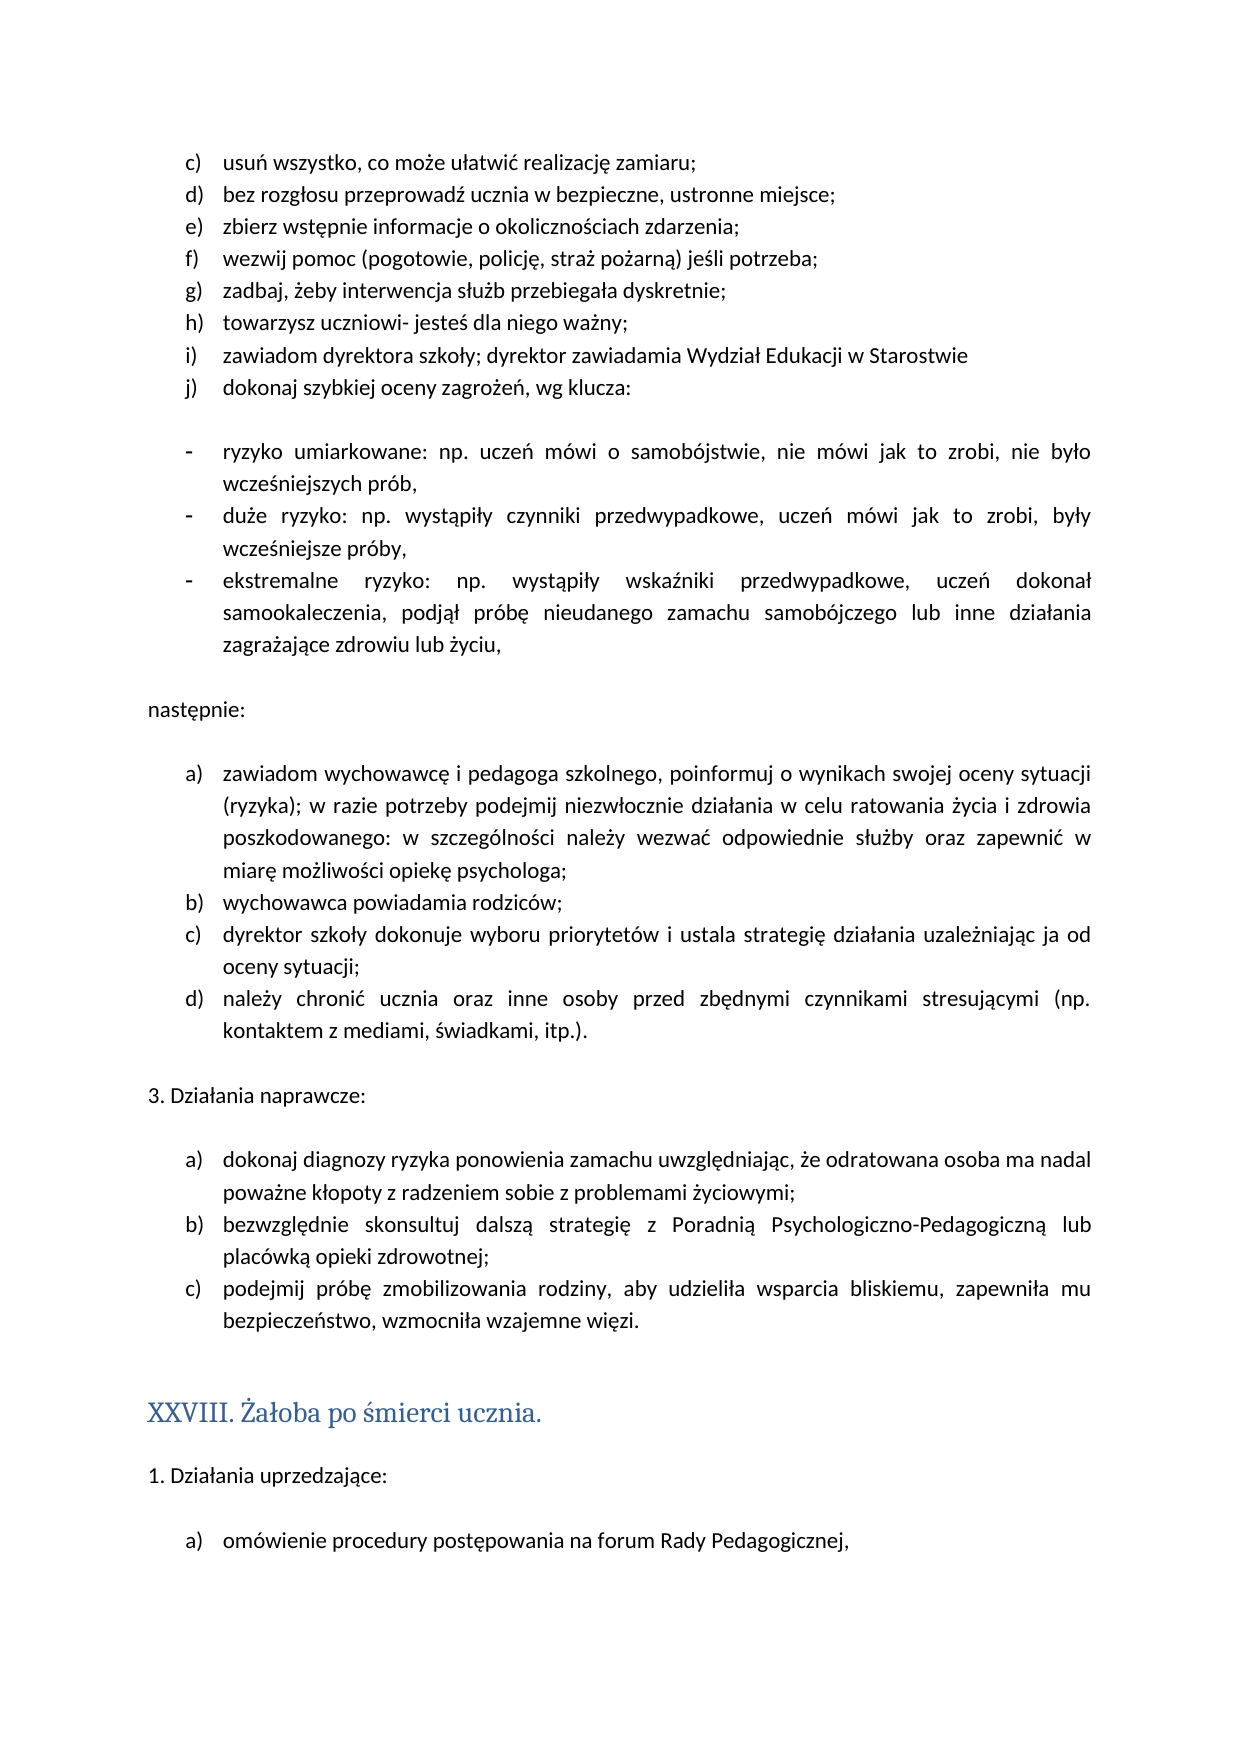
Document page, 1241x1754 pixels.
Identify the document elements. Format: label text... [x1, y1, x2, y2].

list zawiadom wychowawcę i pedagoga szkolnego, poinformuj o wynikach swojej oceny sytuacji (ryzyka); w razie potrzeby podejmij niezwłocznie działania w celu ratowania życia i zdrowia poszkodowanego: w szczególności należy wezwać odpowiednie służby oraz zapewnić w miarę możliwości opiekę psychologa; [185, 759, 1093, 884]
list omówienie procedury postępowania na forum Rady Pedagogicznej, [185, 1526, 1093, 1554]
list ryzyko umiarkowane: np. uczeń mówi o samobójstwie, nie mówi jak to zrobi, nie było wcześniejszych prób, [185, 437, 1093, 497]
list zawiadom dyrektora szkoły; dyrektor zawiadamia Wydział Edukacji w Starostwie [185, 341, 1093, 369]
list dokonaj diagnozy ryzyka ponowienia zamachu uwzględniając, że odratowana osoba ma nadal poważne kłopoty z radzeniem sobie z problemami życiowymi; [185, 1145, 1093, 1206]
list duże ryzyko: np. wystąpiły czynniki przedwypadkowe, uczeń mówi jak to zrobi, były wcześniejsze próby, [185, 502, 1093, 562]
list towarzysz uczniowi- jesteś dla niego ważny; [185, 308, 1093, 337]
list bez rozgłosu przeprowadź ucznia w bezpieczne, ustronne miejsce; [185, 180, 1093, 208]
list ekstremalne ryzyko: np. wystąpiły wskaźniki przedwypadkowe, uczeń dokonał samookaleczenia, podjął próbę nieudanego zamachu samobójczego lub inne działania zagrażające zdrowiu lub życiu, [185, 566, 1093, 658]
list wychowawca powiadamia rodziców; [185, 888, 1093, 916]
list wezwij pomoc (pogotowie, policję, straż pożarną) jeśli potrzeba; [185, 244, 1093, 272]
list usuń wszystko, co może ułatwić realizację zamiaru; [185, 148, 1093, 176]
list bezwzględnie skonsultuj dalszą strategię z Poradnią Psychologiczno-Pedagogiczną lub placówką opieki zdrowotnej; [185, 1210, 1093, 1270]
list dyrektor szkoły dokonuje wyboru priorytetów i ustala strategię działania uzależniając ja od oceny sytuacji; [185, 920, 1093, 980]
subtitle XXVIII. Żałoba po śmierci ucznia. [148, 1396, 1093, 1429]
list zbierz wstępnie informacje o okolicznościach zdarzenia; [185, 212, 1093, 240]
text następnie: [148, 695, 1093, 723]
text 3. Działania naprawcze: [148, 1081, 1093, 1109]
list należy chronić ucznia oraz inne osoby przed zbędnymi czynnikami stresującymi (np. kontaktem z mediami, świadkami, itp.). [185, 984, 1093, 1045]
list dokonaj szybkiej oceny zagrożeń, wg klucza: [185, 373, 1093, 401]
list podejmij próbę zmobilizowania rodziny, aby udzieliła wsparcia bliskiemu, zapewniła mu bezpieczeństwo, wzmocniła wzajemne więzi. [185, 1274, 1093, 1334]
list zadbaj, żeby interwencja służb przebiegała dyskretnie; [185, 276, 1093, 304]
text 1. Działania uprzedzające: [148, 1461, 1093, 1489]
